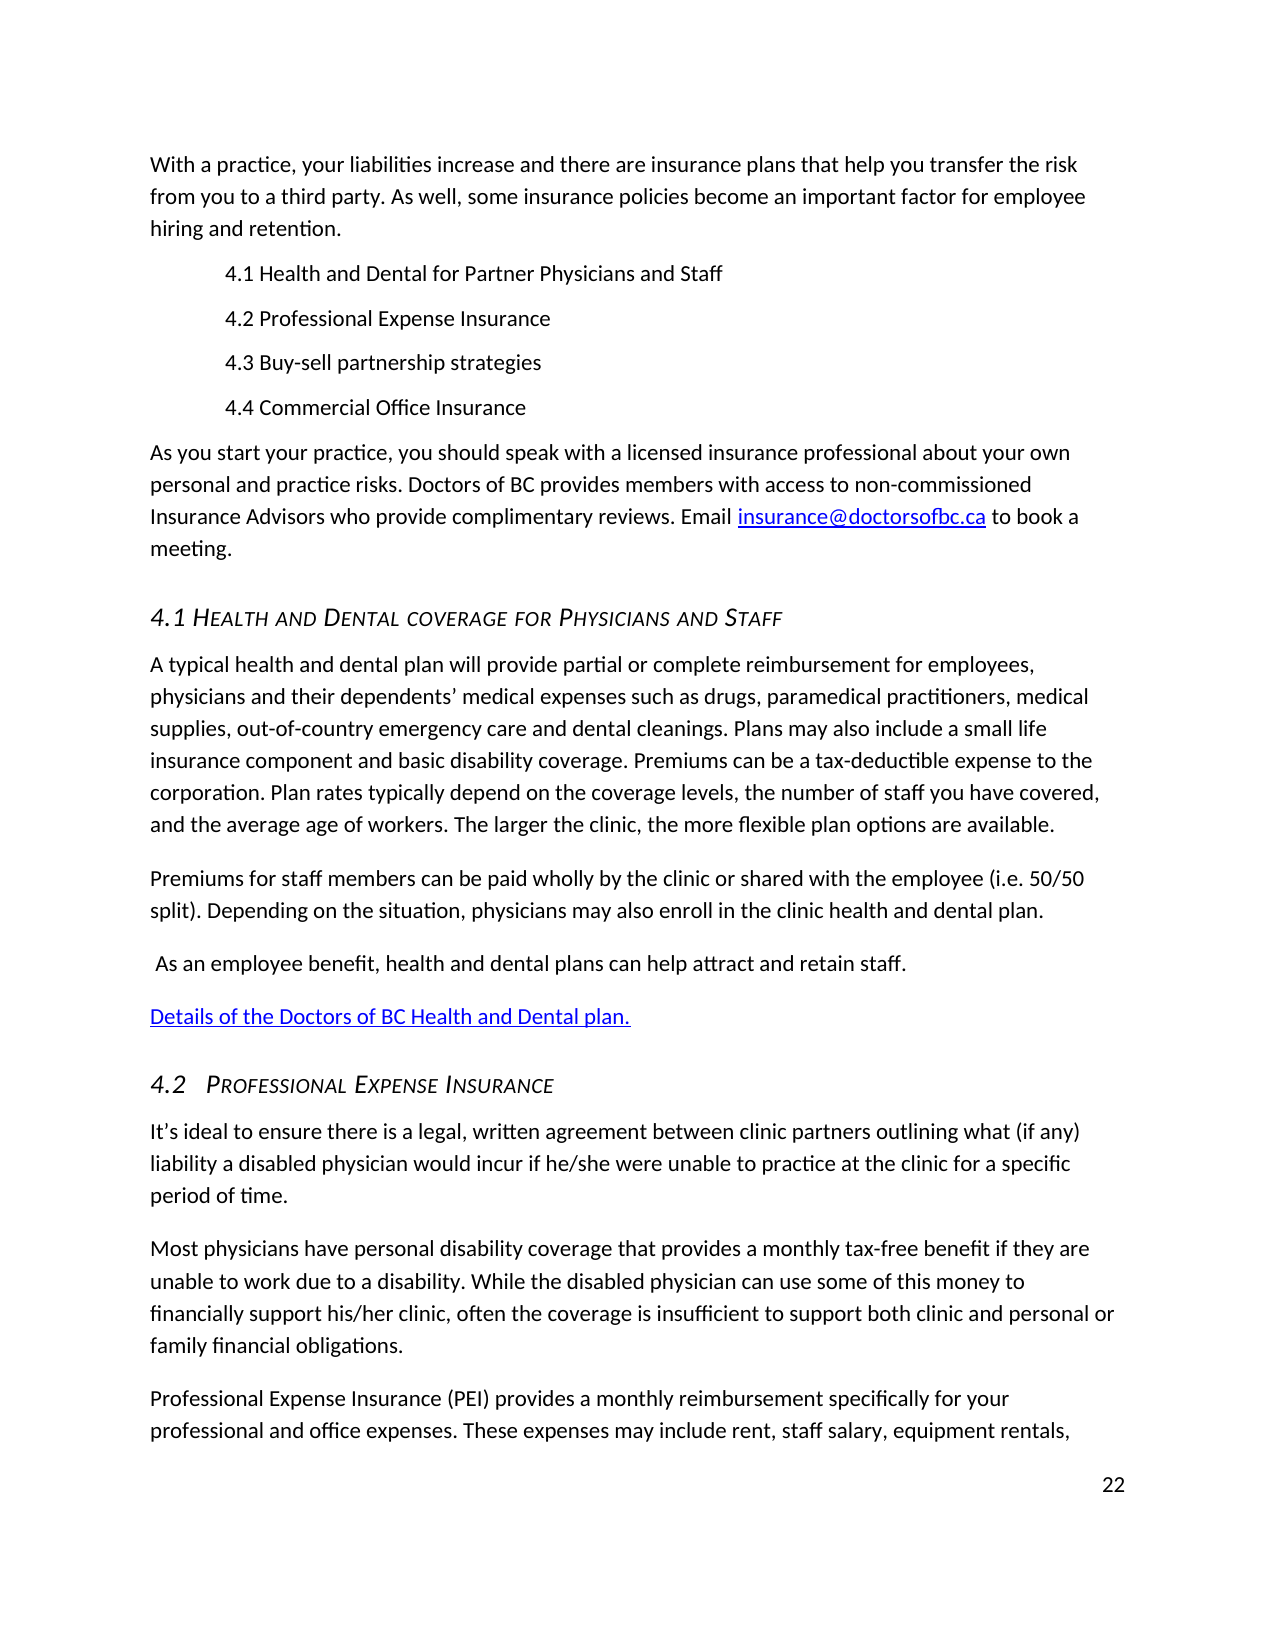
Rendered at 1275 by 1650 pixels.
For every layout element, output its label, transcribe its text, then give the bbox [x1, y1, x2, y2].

subtitle 4.1 Health and Dental coverage for Physicians and Staff [150, 600, 1125, 633]
text 4.4 Commercial Office Insurance [225, 393, 1125, 421]
text 4.2 Professional Expense Insurance [150, 304, 1125, 332]
text As you start your practice, you should speak with a licensed insurance professional about your own personal and practice risks. Doctors of BC provides members with access to non-commissioned Insurance Advisors who provide complimentary reviews. Email insurance@doctorsofbc.ca to book a meeting. [150, 438, 1125, 562]
text Details of the Doctors of BC Health and Dental plan. [150, 1002, 1125, 1030]
text As an employee benefit, health and dental plans can help attract and retain staff. [150, 949, 1125, 977]
subtitle 4.2 Professional Expense Insurance [150, 1067, 1125, 1100]
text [150, 1384, 1125, 1444]
text It’s ideal to ensure there is a legal, written agreement between clinic partners outlining what (if any) liability a disabled physician would incur if he/she were unable to practice at the clinic for a specific period of time. [150, 1117, 1125, 1209]
text With a practice, your liabilities increase and there are insurance plans that help you transfer the risk from you to a third party. As well, some insurance policies become an important factor for employee hiring and retention. [150, 150, 1125, 242]
text Most physicians have personal disability coverage that provides a monthly tax-free benefit if they are unable to work due to a disability. While the disabled physician can use some of this money to financially support his/her clinic, often the coverage is insufficient to support both clinic and personal or family financial obligations. [150, 1234, 1125, 1359]
text Premiums for staff members can be paid wholly by the clinic or shared with the employee (i.e. 50/50 split). Depending on the situation, physicians may also enroll in the clinic health and dental plan. [150, 864, 1125, 924]
text A typical health and dental plan will provide partial or complete reimbursement for employees, physicians and their dependents’ medical expenses such as drugs, paramedical practitioners, medical supplies, out-of-country emergency care and dental cleanings. Plans may also include a small life insurance component and basic disability coverage. Premiums can be a tax-deductible expense to the corporation. Plan rates typically depend on the coverage levels, the number of staff you have covered, and the average age of workers. The larger the clinic, the more flexible plan options are available. [150, 650, 1125, 839]
text 4.1 Health and Dental for Partner Physicians and Staff [150, 259, 1125, 287]
text 4.3 Buy-sell partnership strategies [150, 348, 1125, 376]
